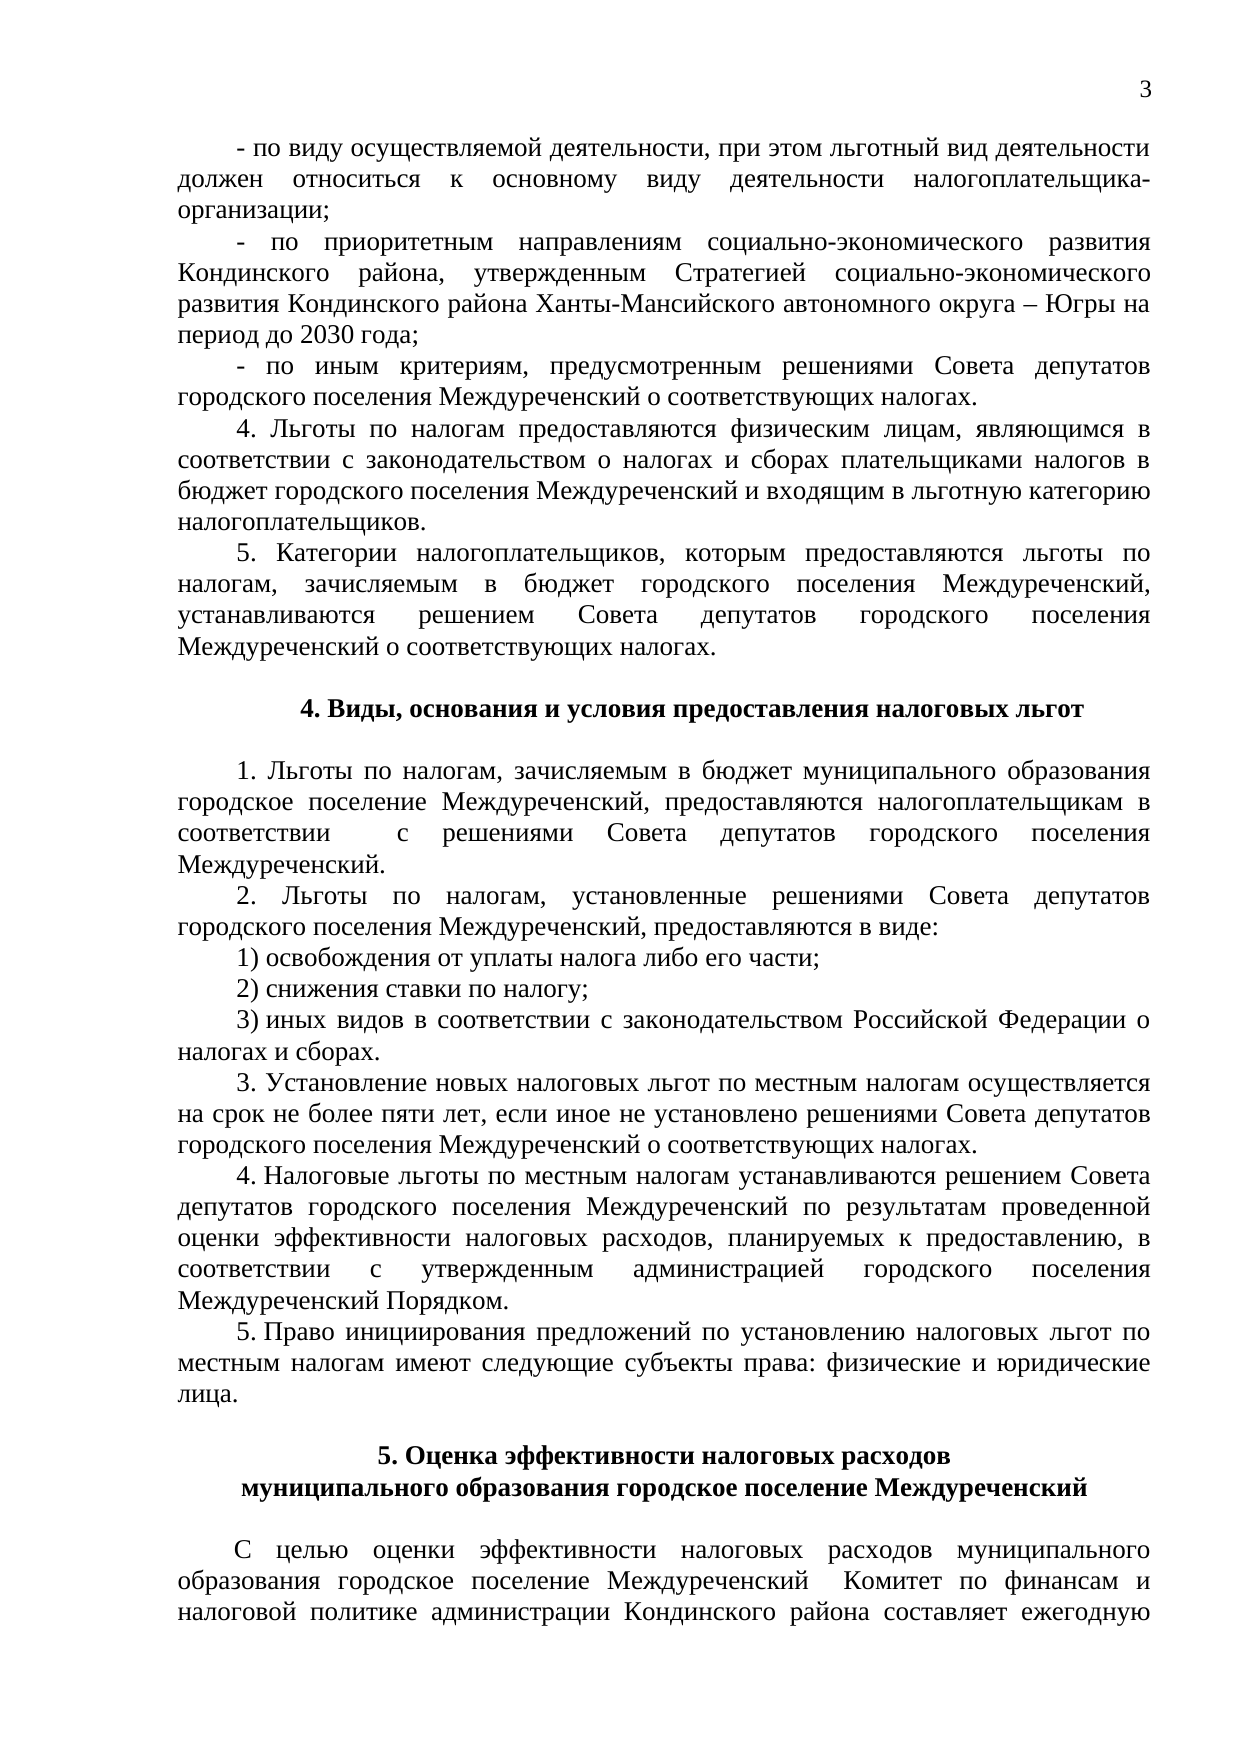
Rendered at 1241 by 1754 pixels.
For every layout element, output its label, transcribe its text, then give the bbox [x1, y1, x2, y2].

text 5. Оценка эффективности налоговых расходов [177, 1439, 1152, 1471]
title 4. Виды, основания и условия предоставления налоговых льгот [177, 692, 1152, 723]
text муниципального образования городское поселение Междуреченский [177, 1471, 1152, 1502]
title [177, 1533, 1152, 1626]
text - по виду осуществляемой деятельности, при этом льготный вид деятельности должен относиться к основному виду деятельности налогоплательщика-организации; [177, 131, 1152, 225]
list иных видов в соответствии с законодательством Российской Федерации о налогах и сборах. [177, 1003, 1152, 1066]
text 4. Льготы по налогам предоставляются физическим лицам, являющимся в соответствии с законодательством о налогах и сборах плательщиками налогов в бюджет городского поселения Междуреченский и входящим в льготную категорию налогоплательщиков. [177, 412, 1152, 536]
text - по приоритетным направлениям социально-экономического развития Кондинского района, утвержденным Стратегией социально-экономического развития Кондинского района Ханты-Мансийского автономного округа – Югры на период до 2030 года; [177, 225, 1152, 349]
text 5. Категории налогоплательщиков, которым предоставляются льготы по налогам, зачисляемым в бюджет городского поселения Междуреченский, устанавливаются решением Совета депутатов городского поселения Междуреченский о соответствующих налогах. [177, 536, 1152, 661]
list Налоговые льготы по местным налогам устанавливаются решением Совета депутатов городского поселения Междуреченский по результатам проведенной оценки эффективности налоговых расходов, планируемых к предоставлению, в соответствии с утвержденным администрацией городского поселения Междуреченский Порядком. [177, 1159, 1152, 1315]
list Право инициирования предложений по установлению налоговых льгот по местным налогам имеют следующие субъекты права: физические и юридические лица. [177, 1315, 1152, 1408]
text 3. Установление новых налоговых льгот по местным налогам осуществляется на срок не более пяти лет, если иное не установлено решениями Совета депутатов городского поселения Междуреченский о соответствующих налогах. [177, 1066, 1152, 1159]
list снижения ставки по налогу; [177, 972, 1152, 1003]
text 1. Льготы по налогам, зачисляемым в бюджет муниципального образования городское поселение Междуреченский, предоставляются налогоплательщикам в соответствии с решениями Совета депутатов городского поселения Междуреченский. [177, 754, 1152, 879]
text 2. Льготы по налогам, установленные решениями Совета депутатов городского поселения Междуреченский, предоставляются в виде: [177, 879, 1152, 941]
text - по иным критериям, предусмотренным решениями Совета депутатов городского поселения Междуреченский о соответствующих налогах. [177, 349, 1152, 412]
list освобождения от уплаты налога либо его части; [177, 941, 1152, 972]
